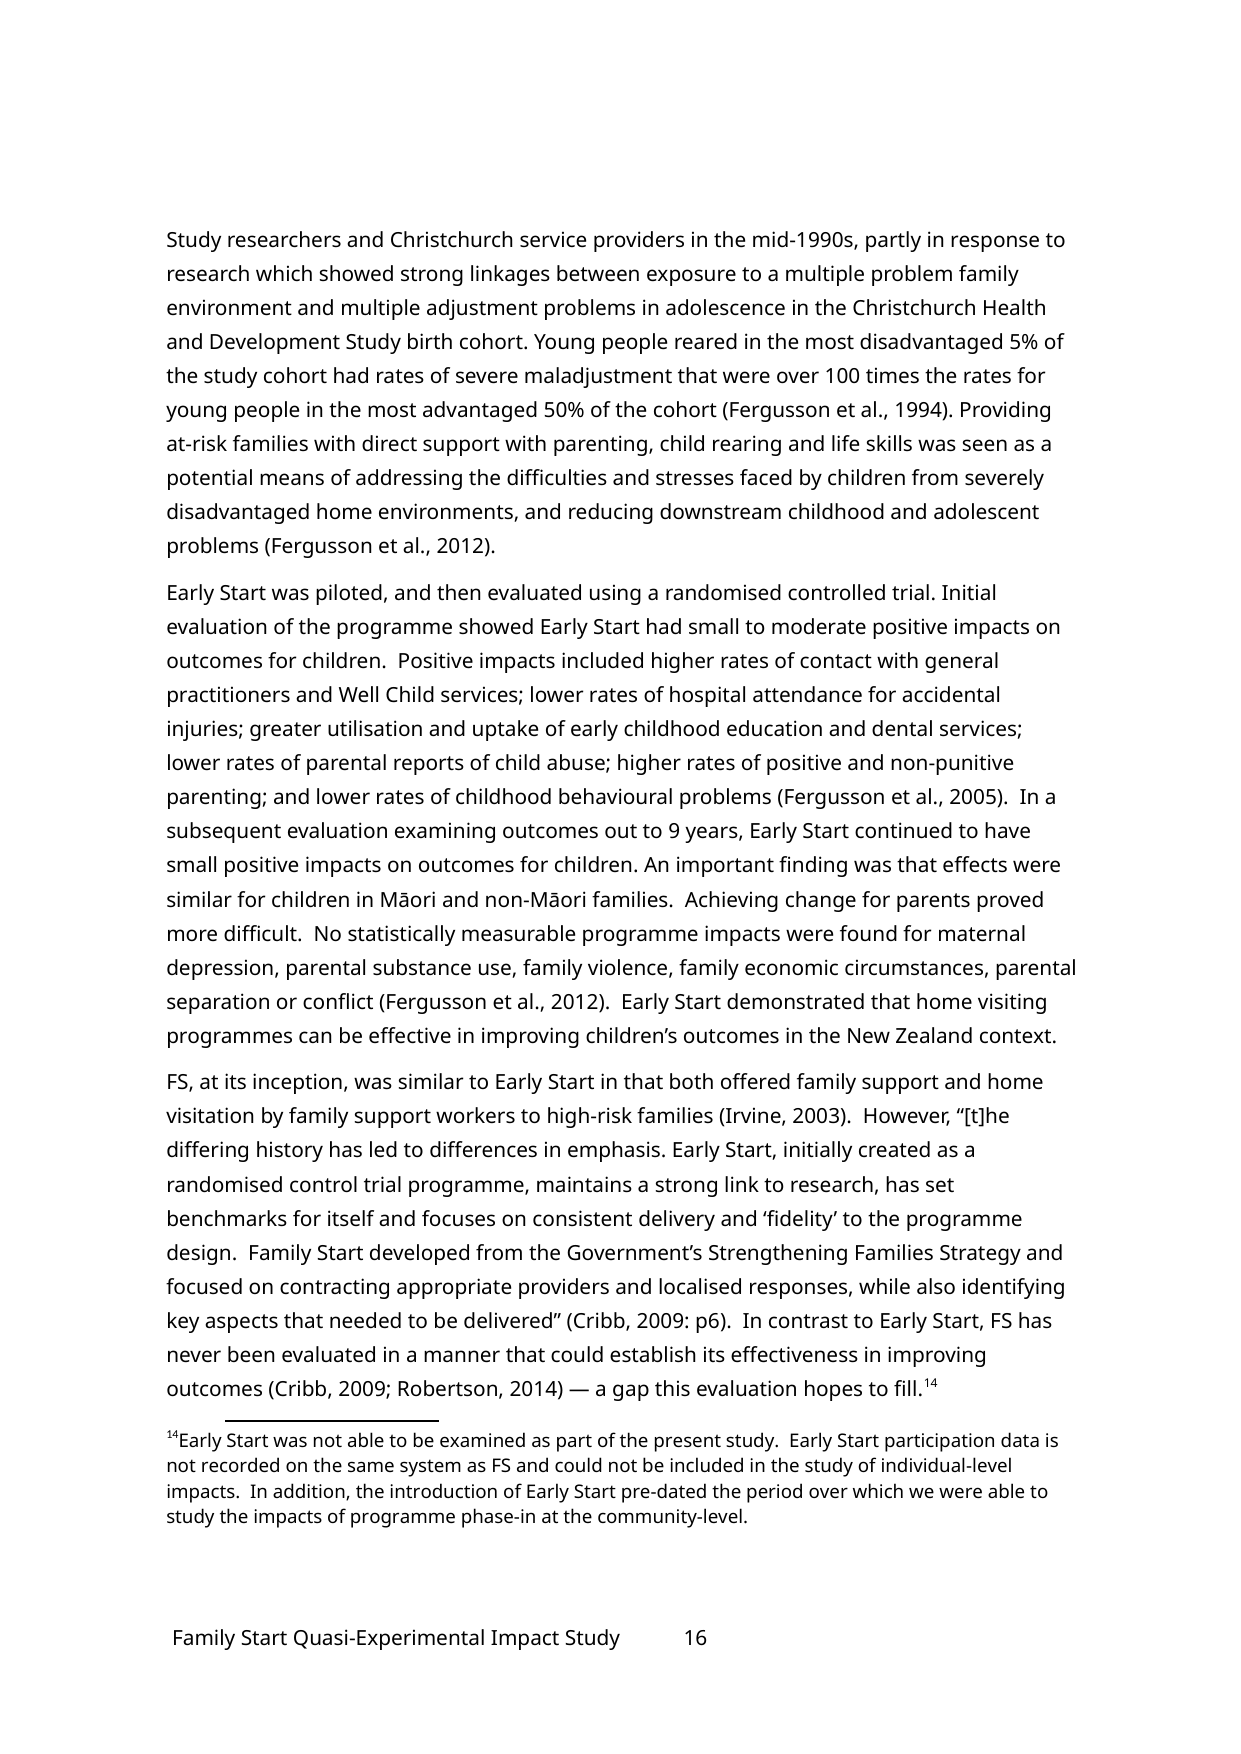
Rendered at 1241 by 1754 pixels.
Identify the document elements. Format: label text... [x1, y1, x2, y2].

text Early Start was piloted, and then evaluated using a randomised controlled trial. Initial evaluation of the programme showed Early Start had small to moderate positive impacts on outcomes for children. Positive impacts included higher rates of contact with general practitioners and Well Child services; lower rates of hospital attendance for accidental injuries; greater utilisation and uptake of early childhood education and dental services; lower rates of parental reports of child abuse; higher rates of positive and non-punitive parenting; and lower rates of childhood behavioural problems (Fergusson et al., 2005). In a subsequent evaluation examining outcomes out to 9 years, Early Start continued to have small positive impacts on outcomes for children. An important finding was that effects were similar for children in Māori and non-Māori families. Achieving change for parents proved more difficult. No statistically measurable programme impacts were found for maternal depression, parental substance use, family violence, family economic circumstances, parental separation or conflict (Fergusson et al., 2012). Early Start demonstrated that home visiting programmes can be effective in improving children’s outcomes in the New Zealand context. [166, 578, 1078, 1049]
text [166, 225, 1078, 560]
text FS, at its inception, was similar to Early Start in that both offered family support and home visitation by family support workers to high-risk families (Irvine, 2003). However, “[t]he differing history has led to differences in emphasis. Early Start, initially created as a randomised control trial programme, maintains a strong link to research, has set benchmarks for itself and focuses on consistent delivery and ‘fidelity’ to the programme design. Family Start developed from the Government’s Strengthening Families Strategy and focused on contracting appropriate providers and localised responses, while also identifying key aspects that needed to be delivered” (Cribb, 2009: p6). In contrast to Early Start, FS has never been evaluated in a manner that could establish its effectiveness in improving outcomes (Cribb, 2009; Robertson, 2014) — a gap this evaluation hopes to fill. [166, 1067, 1078, 1402]
